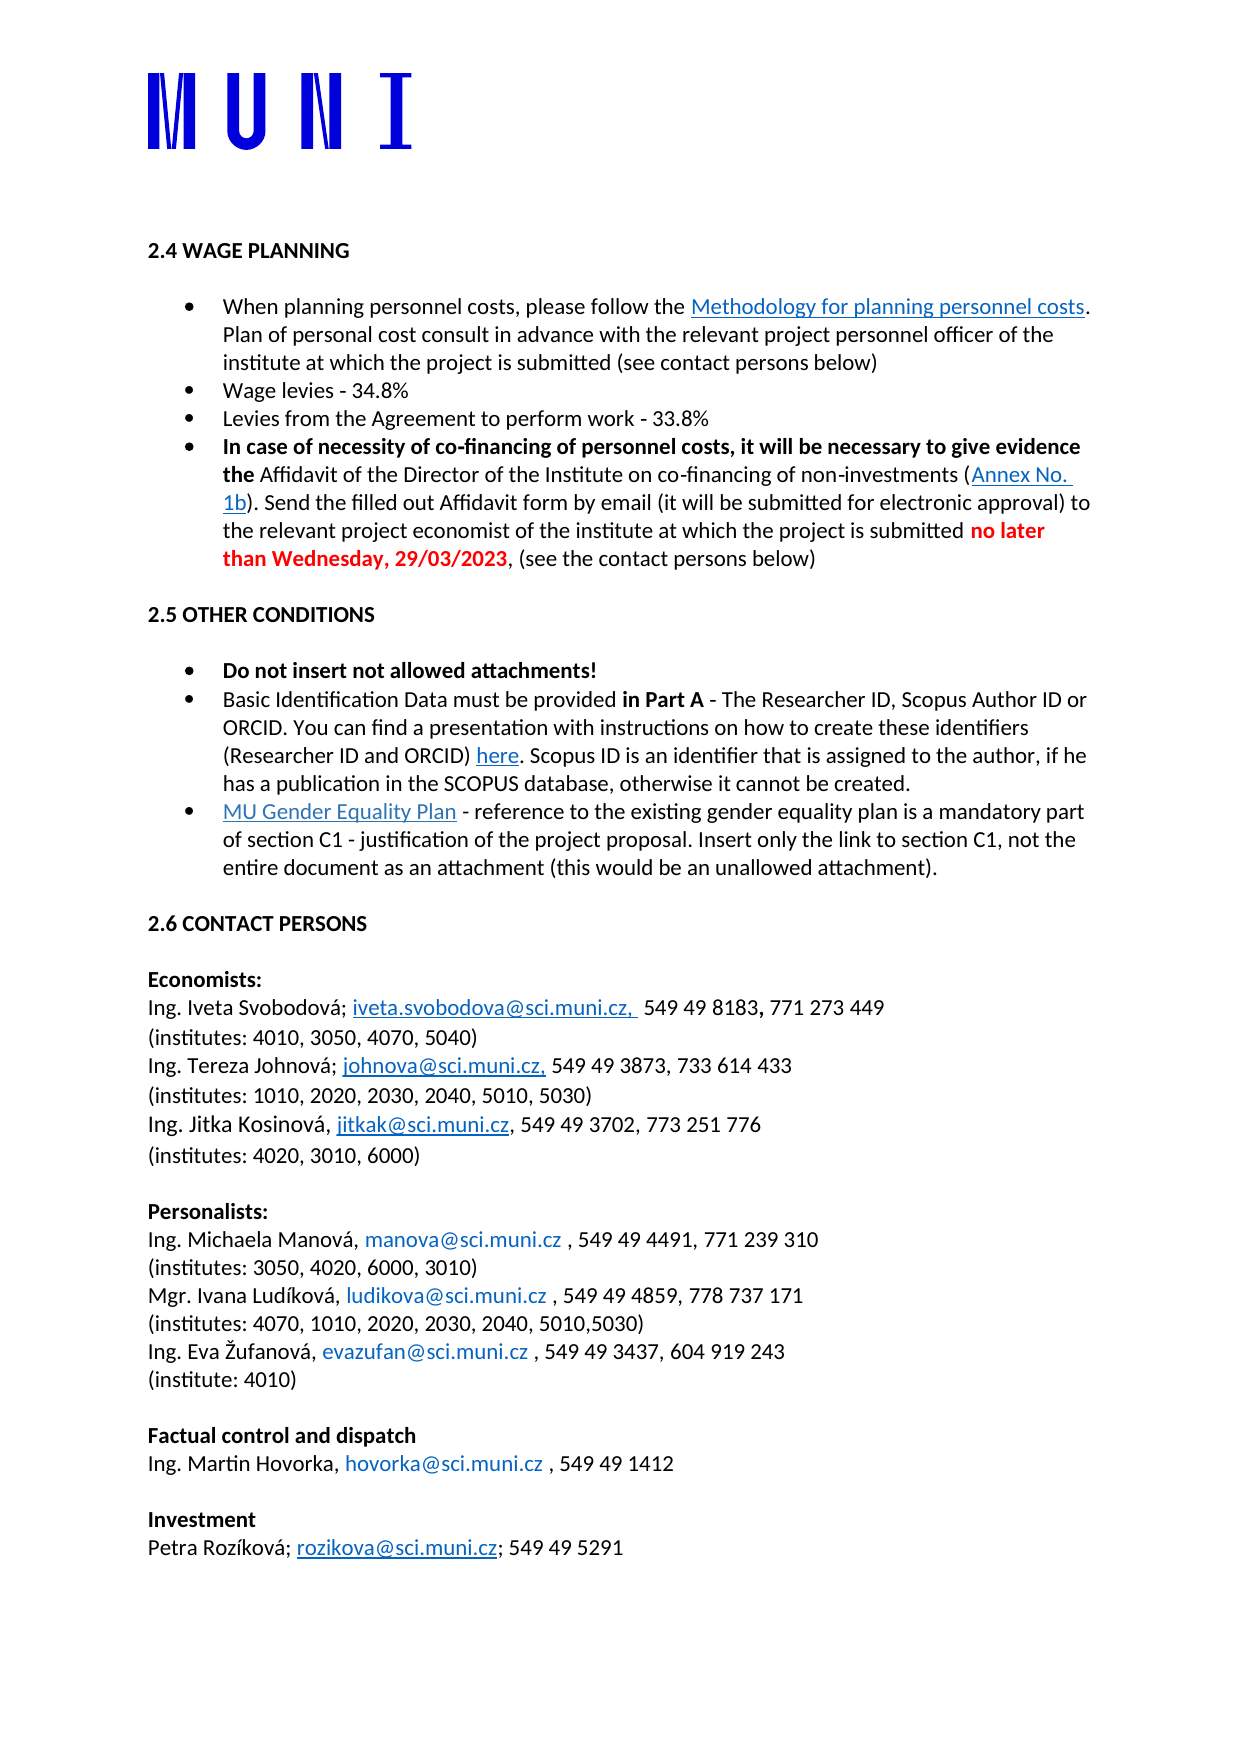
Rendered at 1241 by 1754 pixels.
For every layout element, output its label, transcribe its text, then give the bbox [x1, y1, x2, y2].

text Ing. Eva Žufanová, evazufan@sci.muni.cz , 549 49 3437, 604 919 243 [148, 1337, 1093, 1365]
text (institutes: 4020, 3010, 6000) [148, 1141, 1093, 1169]
text (institutes: 4070, 1010, 2020, 2030, 2040, 5010,5030) [148, 1309, 1093, 1337]
list Levies from the Agreement to perform work ‐ 33.8% [185, 404, 1093, 432]
text Ing. Iveta Svobodová; iveta.svobodova@sci.muni.cz, 549 49 8183, 771 273 449 [148, 993, 1093, 1021]
text Petra Rozíková; rozikova@sci.muni.cz; 549 49 5291 [148, 1533, 1093, 1561]
list In case of necessity of co‐financing of personnel costs, it will be necessary to give evidence the Affidavit of the Director of the Institute on co‐financing of non‐investments (Annex No. 1b). Send the filled out Affidavit form by email (it will be submitted for electronic approval) to the relevant project economist of the institute at which the project is submitted no later than Wednesday, 29/03/2023, (see the contact persons below) [185, 432, 1093, 573]
text (institute: 4010) [148, 1365, 1093, 1393]
text Investment [148, 1505, 1093, 1533]
text (institutes: 3050, 4020, 6000, 3010) [148, 1253, 1093, 1281]
text Mgr. Ivana Ludíková, ludikova@sci.muni.cz , 549 49 4859, 778 737 171 [148, 1281, 1093, 1309]
text Ing. Jitka Kosinová, jitkak@sci.muni.cz, 549 49 3702, 773 251 776 [148, 1109, 1093, 1139]
text Ing. Michaela Manová, manova@sci.muni.cz , 549 49 4491, 771 239 310 [148, 1225, 1093, 1253]
text (institutes: 1010, 2020, 2030, 2040, 5010, 5030) [148, 1081, 1093, 1109]
list MU Gender Equality Plan - reference to the existing gender equality plan is a mandatory part of section C1 - justification of the project proposal. Insert only the link to section C1, not the entire document as an attachment (this would be an unallowed attachment). [185, 797, 1093, 881]
text Personalists: [148, 1197, 1093, 1225]
list Basic Identification Data must be provided in Part A ‐ The Researcher ID, Scopus Author ID or ORCID. You can find a presentation with instructions on how to create these identifiers (Researcher ID and ORCID) here. Scopus ID is an identifier that is assigned to the author, if he has a publication in the SCOPUS database, otherwise it cannot be created. [185, 685, 1093, 797]
list When planning personnel costs, please follow the Methodology for planning personnel costs. Plan of personal cost consult in advance with the relevant project personnel officer of the institute at which the project is submitted (see contact persons below) [185, 292, 1093, 376]
text Economists: [148, 965, 1093, 993]
list Wage levies ‐ 34.8% [185, 376, 1093, 404]
text Factual control and dispatch [148, 1421, 1093, 1449]
text Ing. Martin Hovorka, hovorka@sci.muni.cz , 549 49 1412 [148, 1449, 1093, 1477]
text Ing. Tereza Johnová; johnova@sci.muni.cz, 549 49 3873, 733 614 433 [148, 1051, 1093, 1079]
text 2.5 OTHER CONDITIONS [148, 601, 1093, 629]
list Do not insert not allowed attachments! [185, 657, 1093, 685]
text 2.4 WAGE PLANNING [148, 236, 1093, 264]
text (institutes: 4010, 3050, 4070, 5040) [148, 1023, 1093, 1051]
text 2.6 CONTACT PERSONS [148, 909, 1093, 937]
